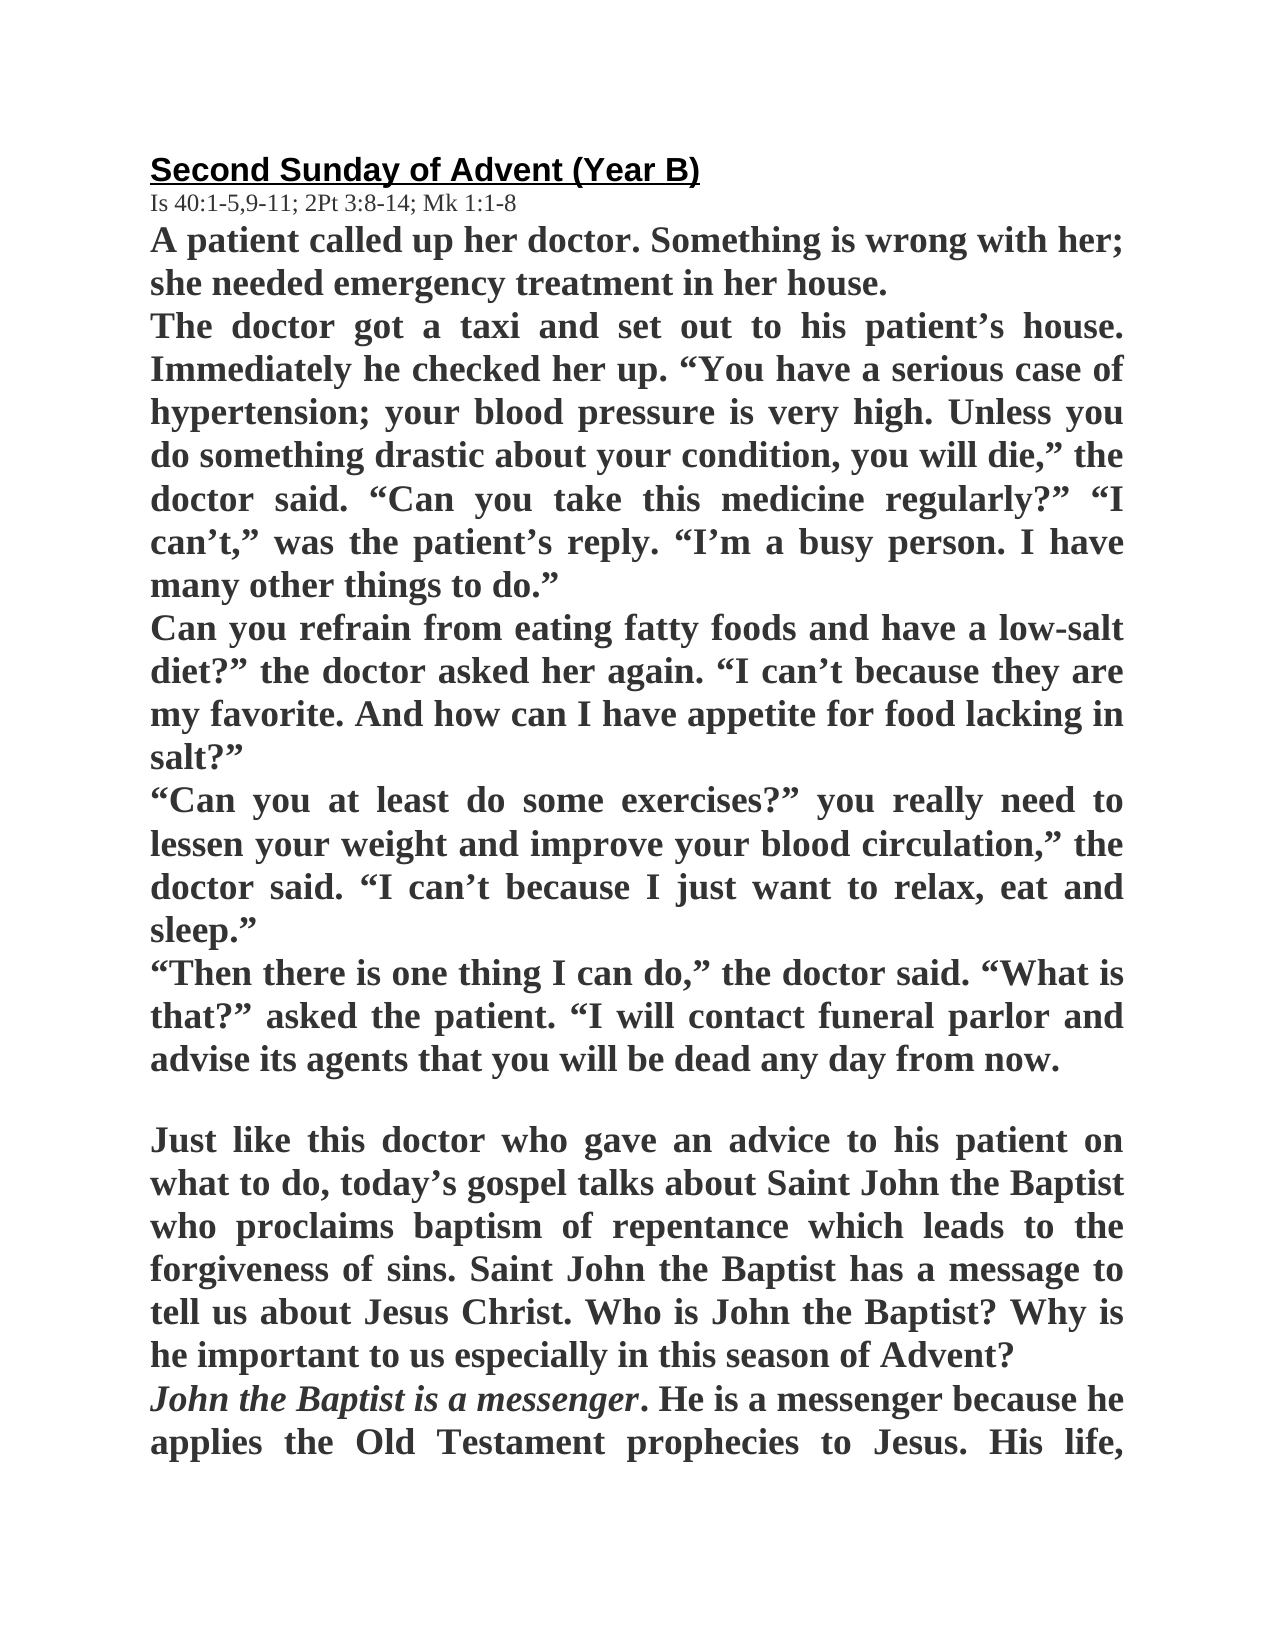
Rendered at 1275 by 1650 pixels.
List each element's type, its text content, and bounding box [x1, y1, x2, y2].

text “Then there is one thing I can do,” the doctor said. “What is that?” asked the patient. “I will contact funeral parlor and advise its agents that you will be dead any day from now. [150, 950, 1125, 1080]
text Can you refrain from eating fatty foods and have a low-salt diet?” the doctor asked her again. “I can’t because they are my favorite. And how can I have appetite for food lacking in salt?” [150, 605, 1125, 778]
text The doctor got a taxi and set out to his patient’s house. Immediately he checked her up. “You have a serious case of hypertension; your blood pressure is very high. Unless you do something drastic about your condition, you will die,” the doctor said. “Can you take this medicine regularly?” “I can’t,” was the patient’s reply. “I’m a busy person. I have many other things to do.” [150, 303, 1125, 605]
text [150, 1376, 1125, 1462]
text Just like this doctor who gave an advice to his patient on what to do, today’s gospel talks about Saint John the Baptist who proclaims baptism of repentance which leads to the forgiveness of sins. Saint John the Baptist has a message to tell us about Jesus Christ. Who is John the Baptist? Why is he important to us especially in this season of Advent? [150, 1117, 1125, 1376]
text “Can you at least do some exercises?” you really need to lessen your weight and improve your blood circulation,” the doctor said. “I can’t because I just want to relax, eat and sleep.” [150, 778, 1125, 950]
text A patient called up her doctor. Something is wrong with her; she needed emergency treatment in her house. [150, 217, 1125, 303]
text Second Sunday of Advent (Year B) [150, 150, 1125, 188]
text Is 40:1-5,9-11; 2Pt 3:8-14; Mk 1:1-8 [150, 188, 1125, 217]
